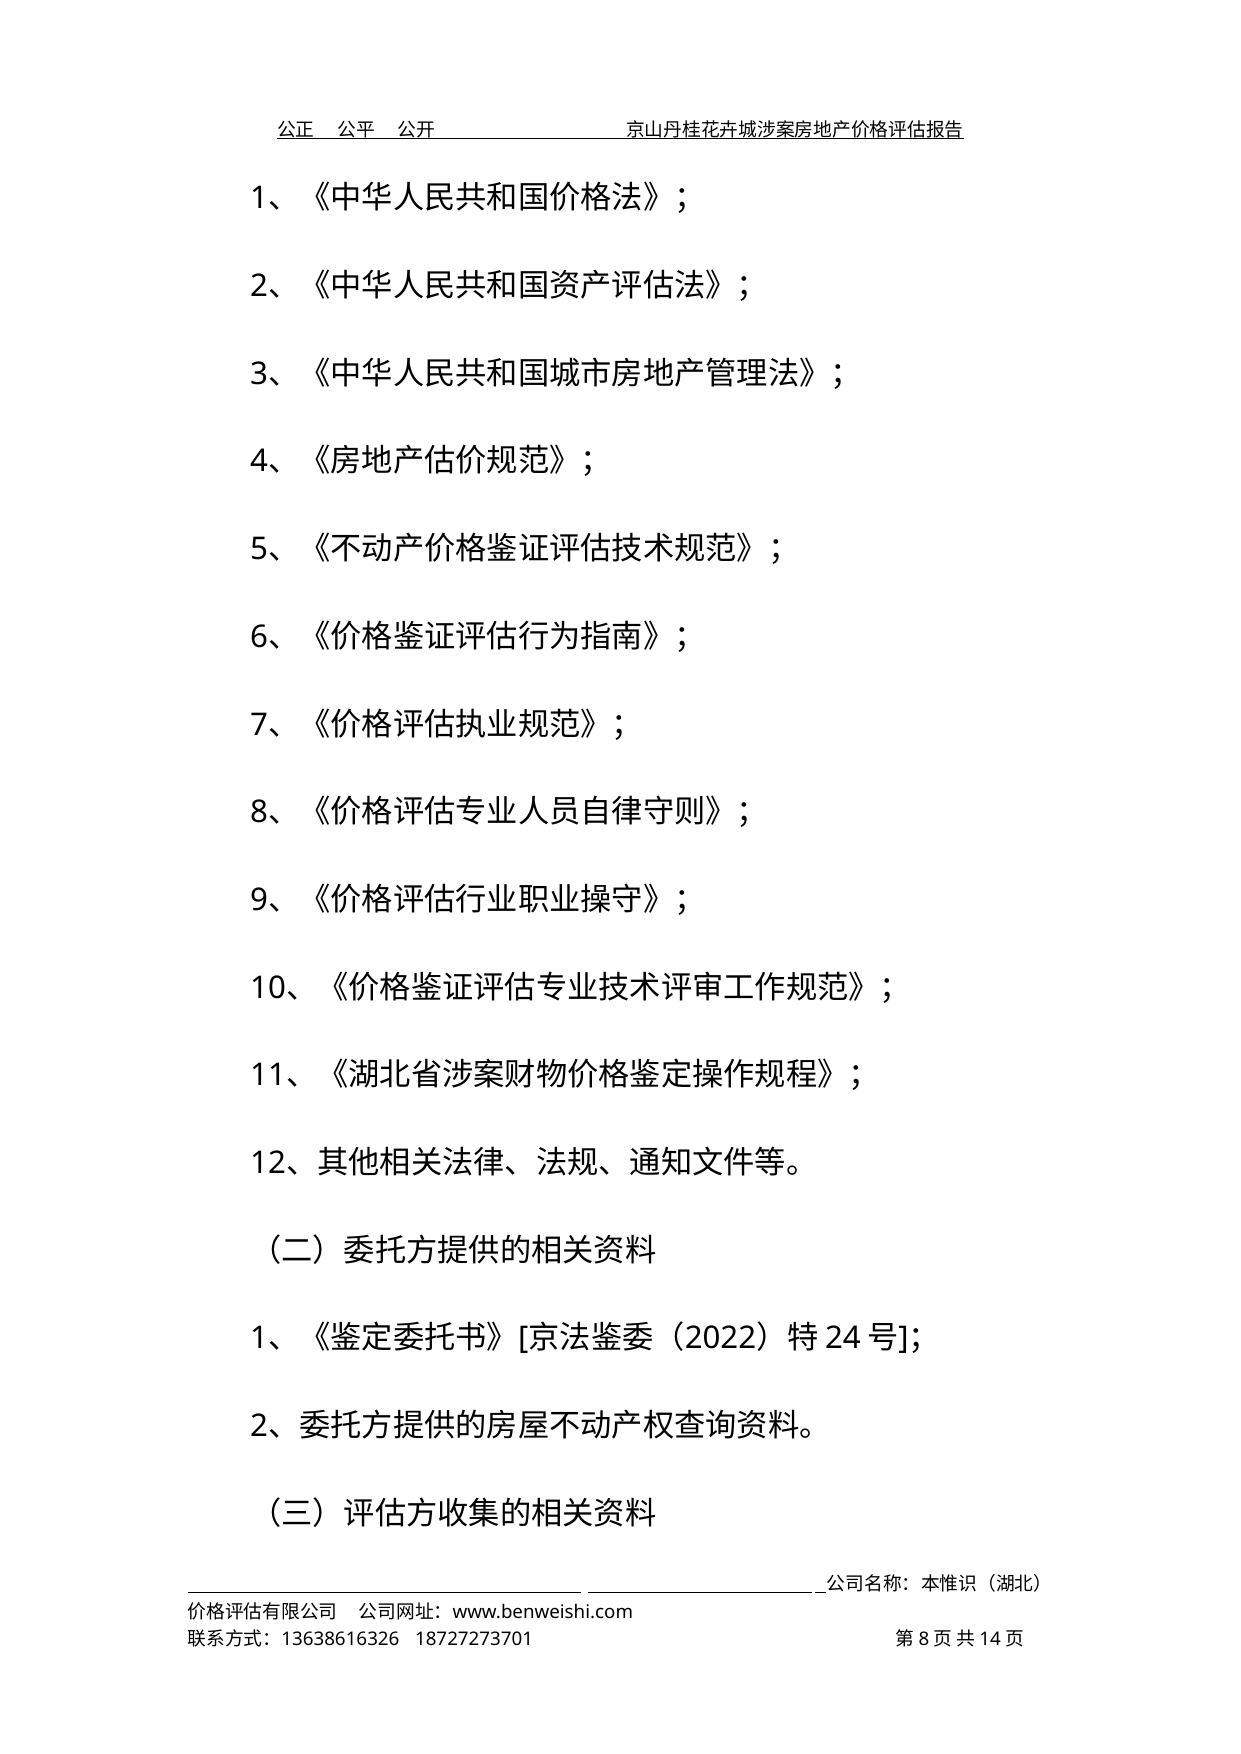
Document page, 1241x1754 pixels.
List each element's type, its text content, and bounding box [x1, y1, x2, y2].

text （二）委托方提供的相关资料 [187, 1215, 1053, 1280]
text 11、《湖北省涉案财物价格鉴定操作规程》； [187, 1040, 1053, 1105]
text 8、《价格评估专业人员自律守则》； [187, 777, 1053, 842]
text 7、《价格评估执业规范》； [187, 689, 1053, 754]
text 5、《不动产价格鉴证评估技术规范》； [187, 513, 1053, 578]
text 1、《中华人民共和国价格法》； [187, 163, 1053, 228]
text 9、《价格评估行业职业操守》； [187, 864, 1053, 929]
text 4、《房地产估价规范》； [187, 426, 1053, 491]
text 2、委托方提供的房屋不动产权查询资料。 [187, 1391, 1053, 1456]
text 1、《鉴定委托书》[京法鉴委（2022）特24号]； [187, 1303, 1053, 1368]
text （三）评估方收集的相关资料 [187, 1478, 1053, 1543]
text 10、《价格鉴证评估专业技术评审工作规范》； [187, 952, 1053, 1017]
text 12、其他相关法律、法规、通知文件等。 [187, 1127, 1053, 1192]
text 3、《中华人民共和国城市房地产管理法》； [187, 338, 1053, 403]
text 2、《中华人民共和国资产评估法》； [187, 250, 1053, 315]
text 6、《价格鉴证评估行为指南》； [187, 601, 1053, 666]
